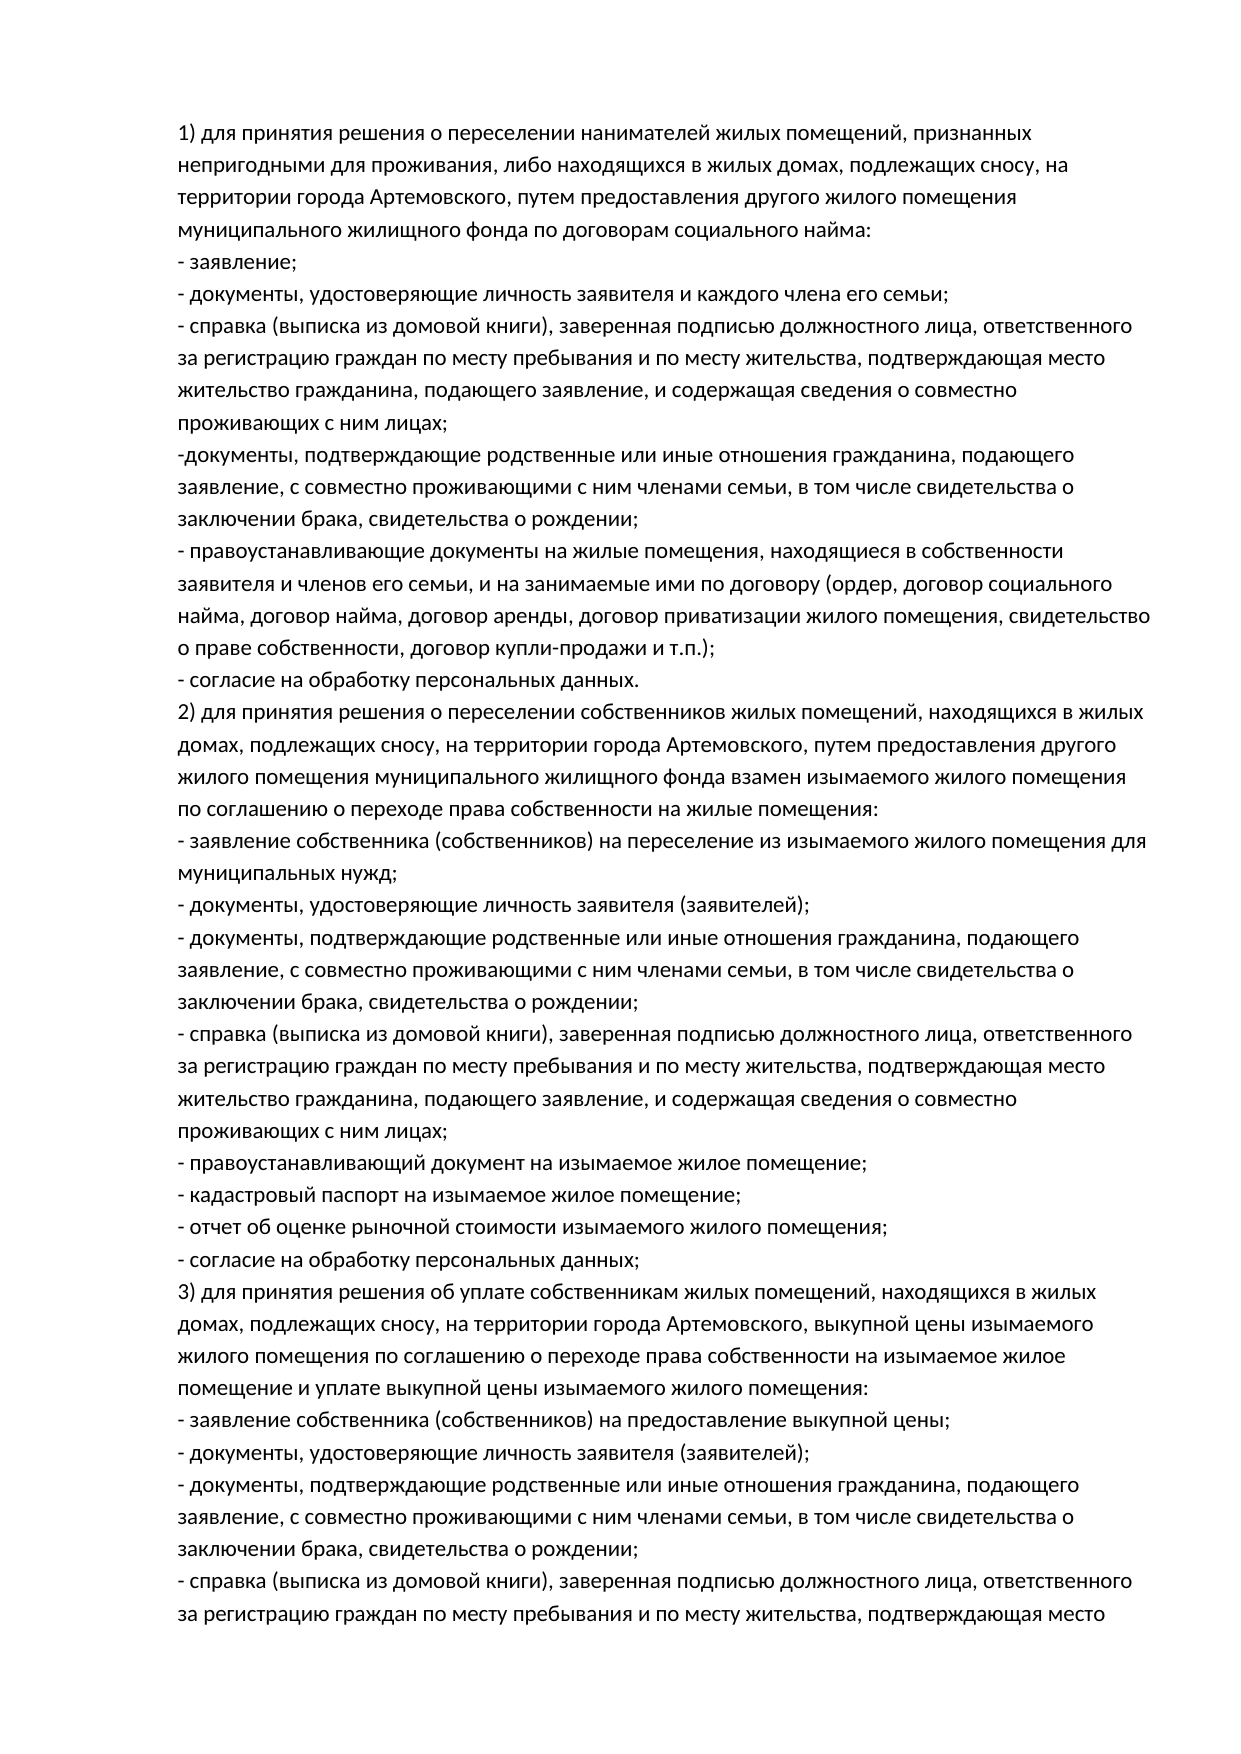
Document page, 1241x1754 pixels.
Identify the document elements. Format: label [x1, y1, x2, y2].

text [177, 118, 1152, 1627]
